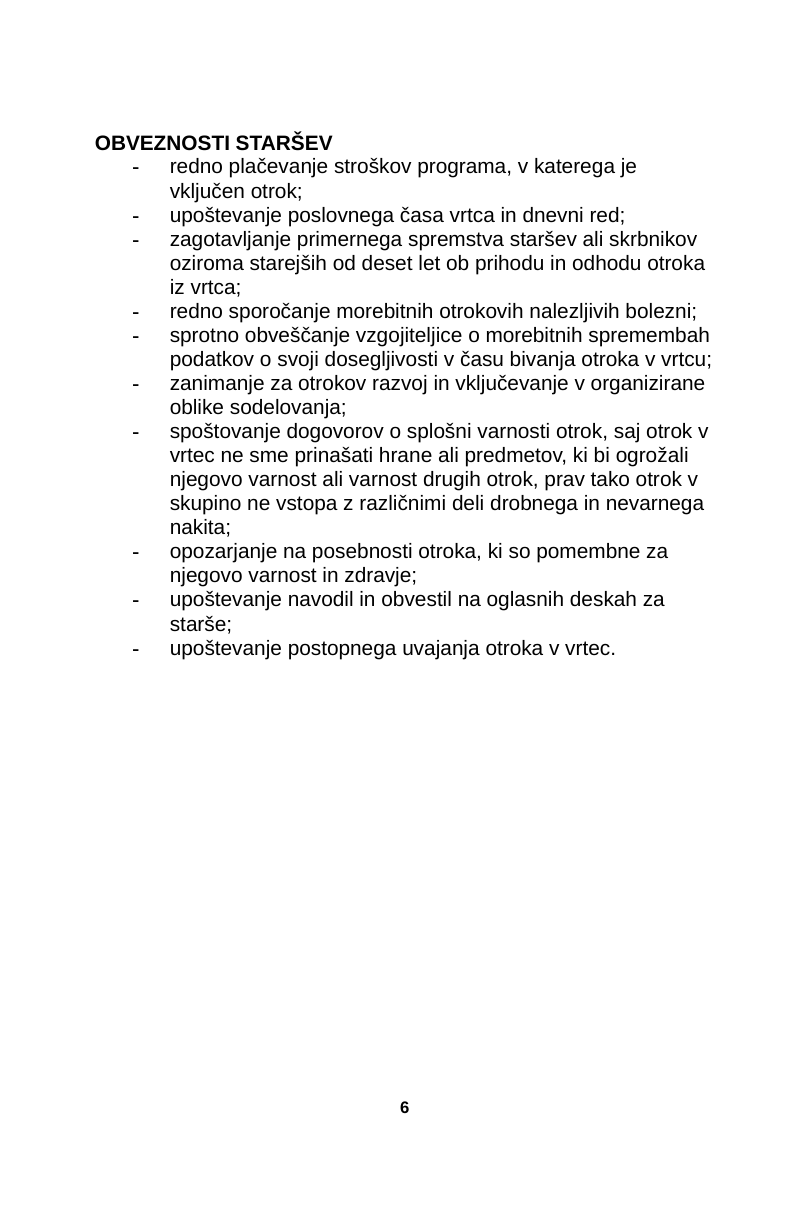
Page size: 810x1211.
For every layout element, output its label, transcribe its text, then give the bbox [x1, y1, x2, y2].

list zanimanje za otrokov razvoj in vključevanje v organizirane oblike sodelovanja; [132, 371, 715, 419]
list redno plačevanje stroškov programa, v katerega je vključen otrok; [132, 154, 715, 202]
list upoštevanje postopnega uvajanja otroka v vrtec. [132, 635, 715, 659]
list spoštovanje dogovorov o splošni varnosti otrok, saj otrok v vrtec ne sme prinašati hrane ali predmetov, ki bi ogrožali njegovo varnost ali varnost drugih otrok, prav tako otrok v skupino ne vstopa z različnimi deli drobnega in nevarnega nakita; [132, 419, 715, 539]
list redno sporočanje morebitnih otrokovih nalezljivih bolezni; [132, 299, 715, 323]
list opozarjanje na posebnosti otroka, ki so pomembne za njegovo varnost in zdravje; [132, 539, 715, 587]
list upoštevanje poslovnega časa vrtca in dnevni red; [132, 202, 715, 227]
text OBVEZNOSTI STARŠEV [94, 130, 715, 154]
list upoštevanje navodil in obvestil na oglasnih deskah za starše; [132, 587, 715, 635]
list zagotavljanje primernega spremstva staršev ali skrbnikov oziroma starejših od deset let ob prihodu in odhodu otroka iz vrtca; [132, 227, 715, 299]
list sprotno obveščanje vzgojiteljice o morebitnih spremembah podatkov o svoji dosegljivosti v času bivanja otroka v vrtcu; [132, 323, 715, 371]
